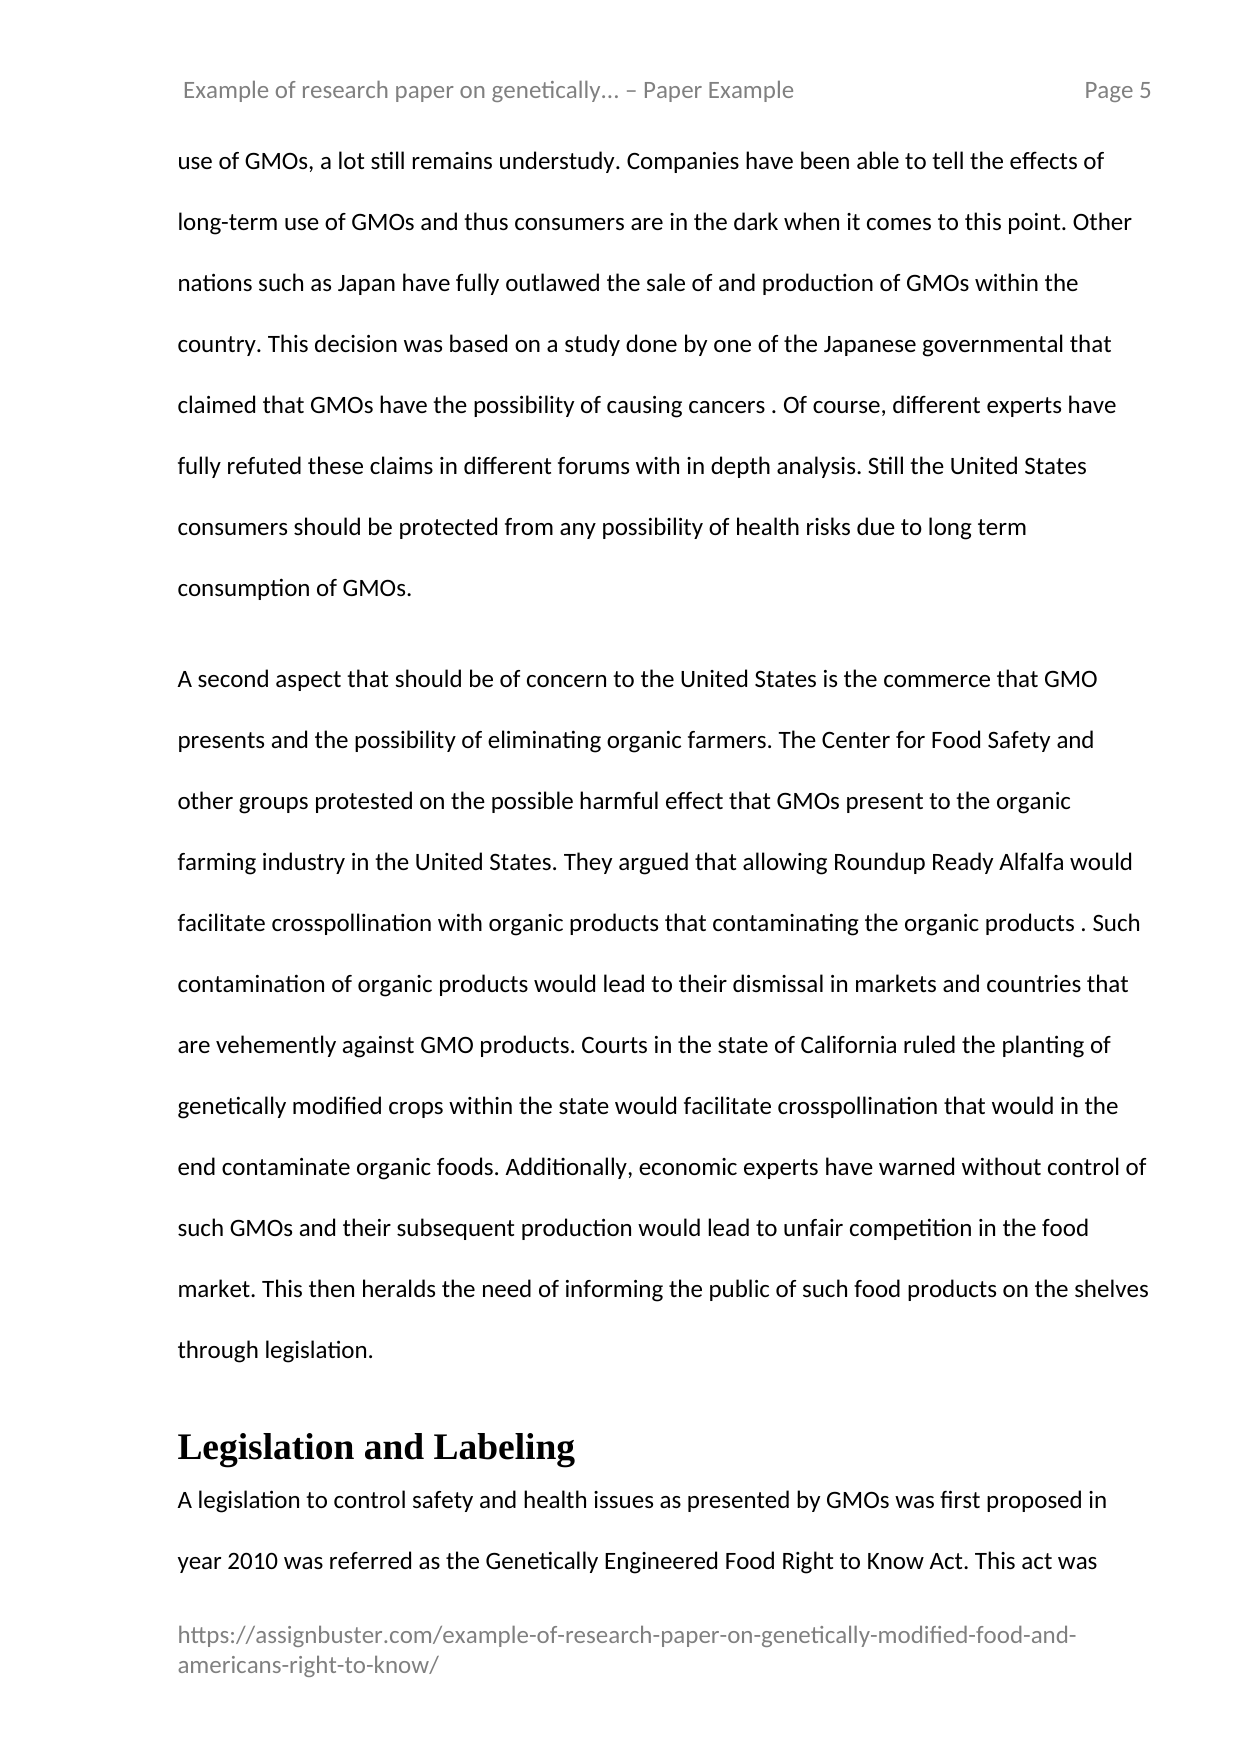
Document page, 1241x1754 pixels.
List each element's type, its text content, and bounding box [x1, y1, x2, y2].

text A second aspect that should be of concern to the United States is the commerce that GMO presents and the possibility of eliminating organic farmers. The Center for Food Safety and other groups protested on the possible harmful effect that GMOs present to the organic farming industry in the United States. They argued that allowing Roundup Ready Alfalfa would facilitate crosspollination with organic products that contaminating the organic products . Such contamination of organic products would lead to their dismissal in markets and countries that are vehemently against GMO products. Courts in the state of California ruled the planting of genetically modified crops within the state would facilitate crosspollination that would in the end contaminate organic foods. Additionally, economic experts have warned without control of such GMOs and their subsequent production would lead to unfair competition in the food market. This then heralds the need of informing the public of such food products on the shelves through legislation. [177, 663, 1152, 1365]
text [177, 1484, 1152, 1575]
subtitle Legislation and Labeling [177, 1425, 1152, 1468]
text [177, 145, 1152, 603]
